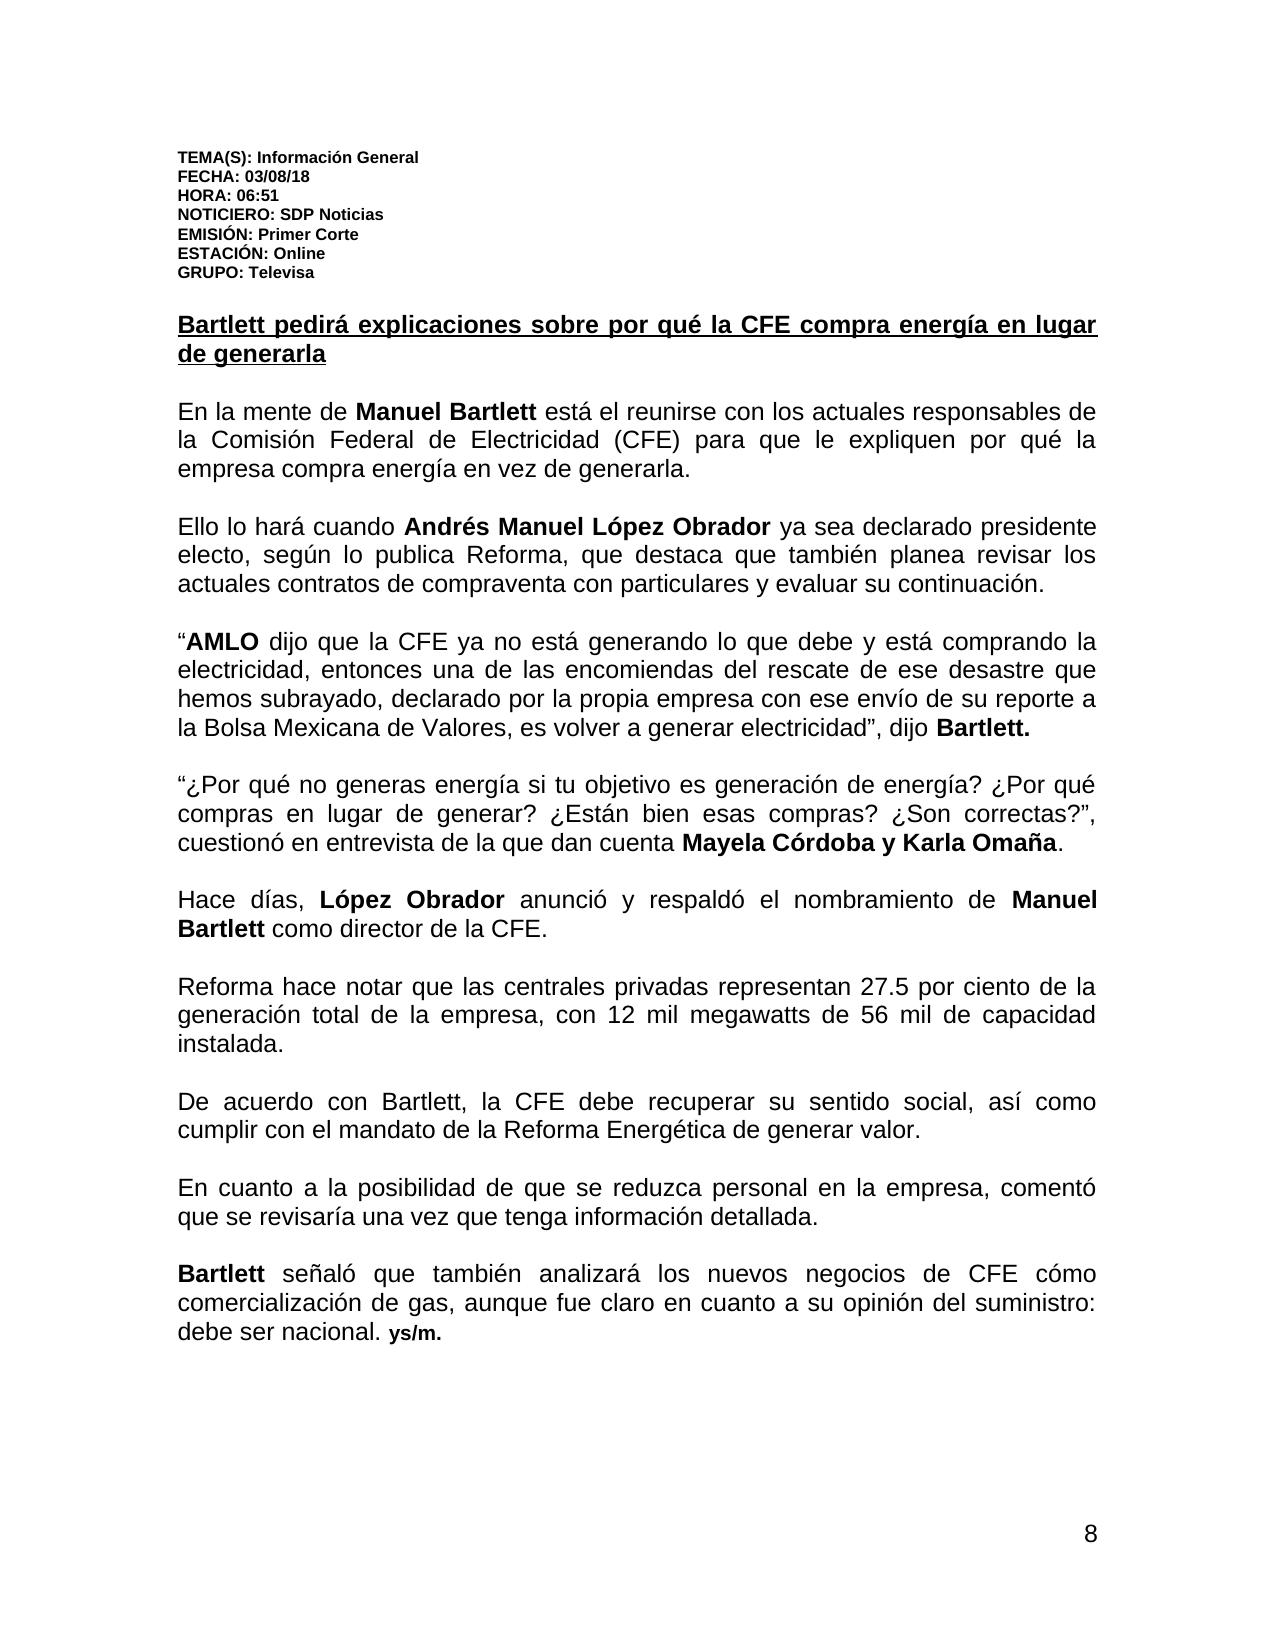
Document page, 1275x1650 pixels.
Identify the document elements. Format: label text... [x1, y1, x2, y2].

text Ello lo hará cuando Andrés Manuel López Obrador ya sea declarado presidente electo, según lo publica Reforma, que destaca que también planea revisar los actuales contratos de compraventa con particulares y evaluar su continuación. [177, 512, 1098, 598]
text EMISIÓN: Primer Corte [177, 224, 1098, 243]
text En la mente de Manuel Bartlett está el reunirse con los actuales responsables de la Comisión Federal de Electricidad (CFE) para que le expliquen por qué la empresa compra energía en vez de generarla. [177, 397, 1098, 483]
text TEMA(S): Información General [177, 148, 1098, 167]
text NOTICIERO: SDP Noticias [177, 205, 1098, 224]
text De acuerdo con Bartlett, la CFE debe recuperar su sentido social, así como cumplir con el mandato de la Reforma Energética de generar valor. [177, 1087, 1098, 1144]
text ESTACIÓN: Online [177, 243, 1098, 263]
text Bartlett pedirá explicaciones sobre por qué la CFE compra energía en lugar de generarla [177, 336, 1098, 368]
text Bartlett pedirá explicaciones sobre por qué la CFE compra energía en lugar de generarla [177, 311, 1098, 335]
text GRUPO: Televisa [177, 263, 1098, 282]
text HORA: 06:51 [177, 186, 1098, 205]
text Bartlett señaló que también analizará los nuevos negocios de CFE cómo comercialización de gas, aunque fue claro en cuanto a su opinión del suministro: debe ser nacional. ys/m. [177, 1259, 1098, 1346]
text FECHA: 03/08/18 [177, 167, 1098, 186]
text Hace días, López Obrador anunció y respaldó el nombramiento de Manuel Bartlett como director de la CFE. [177, 886, 1098, 943]
text En cuanto a la posibilidad de que se reduzca personal en la empresa, comentó que se revisaría una vez que tenga información detallada. [177, 1173, 1098, 1231]
text “¿Por qué no generas energía si tu objetivo es generación de energía? ¿Por qué compras en lugar de generar? ¿Están bien esas compras? ¿Son correctas?”, cuestionó en entrevista de la que dan cuenta Mayela Córdoba y Karla Omaña. [177, 771, 1098, 857]
text Reforma hace notar que las centrales privadas representan 27.5 por ciento de la generación total de la empresa, con 12 mil megawatts de 56 mil de capacidad instalada. [177, 972, 1098, 1058]
text “AMLO dijo que la CFE ya no está generando lo que debe y está comprando la electricidad, entonces una de las encomiendas del rescate de ese desastre que hemos subrayado, declarado por la propia empresa con ese envío de su reporte a la Bolsa Mexicana de Valores, es volver a generar electricidad”, dijo Bartlett. [177, 627, 1098, 742]
